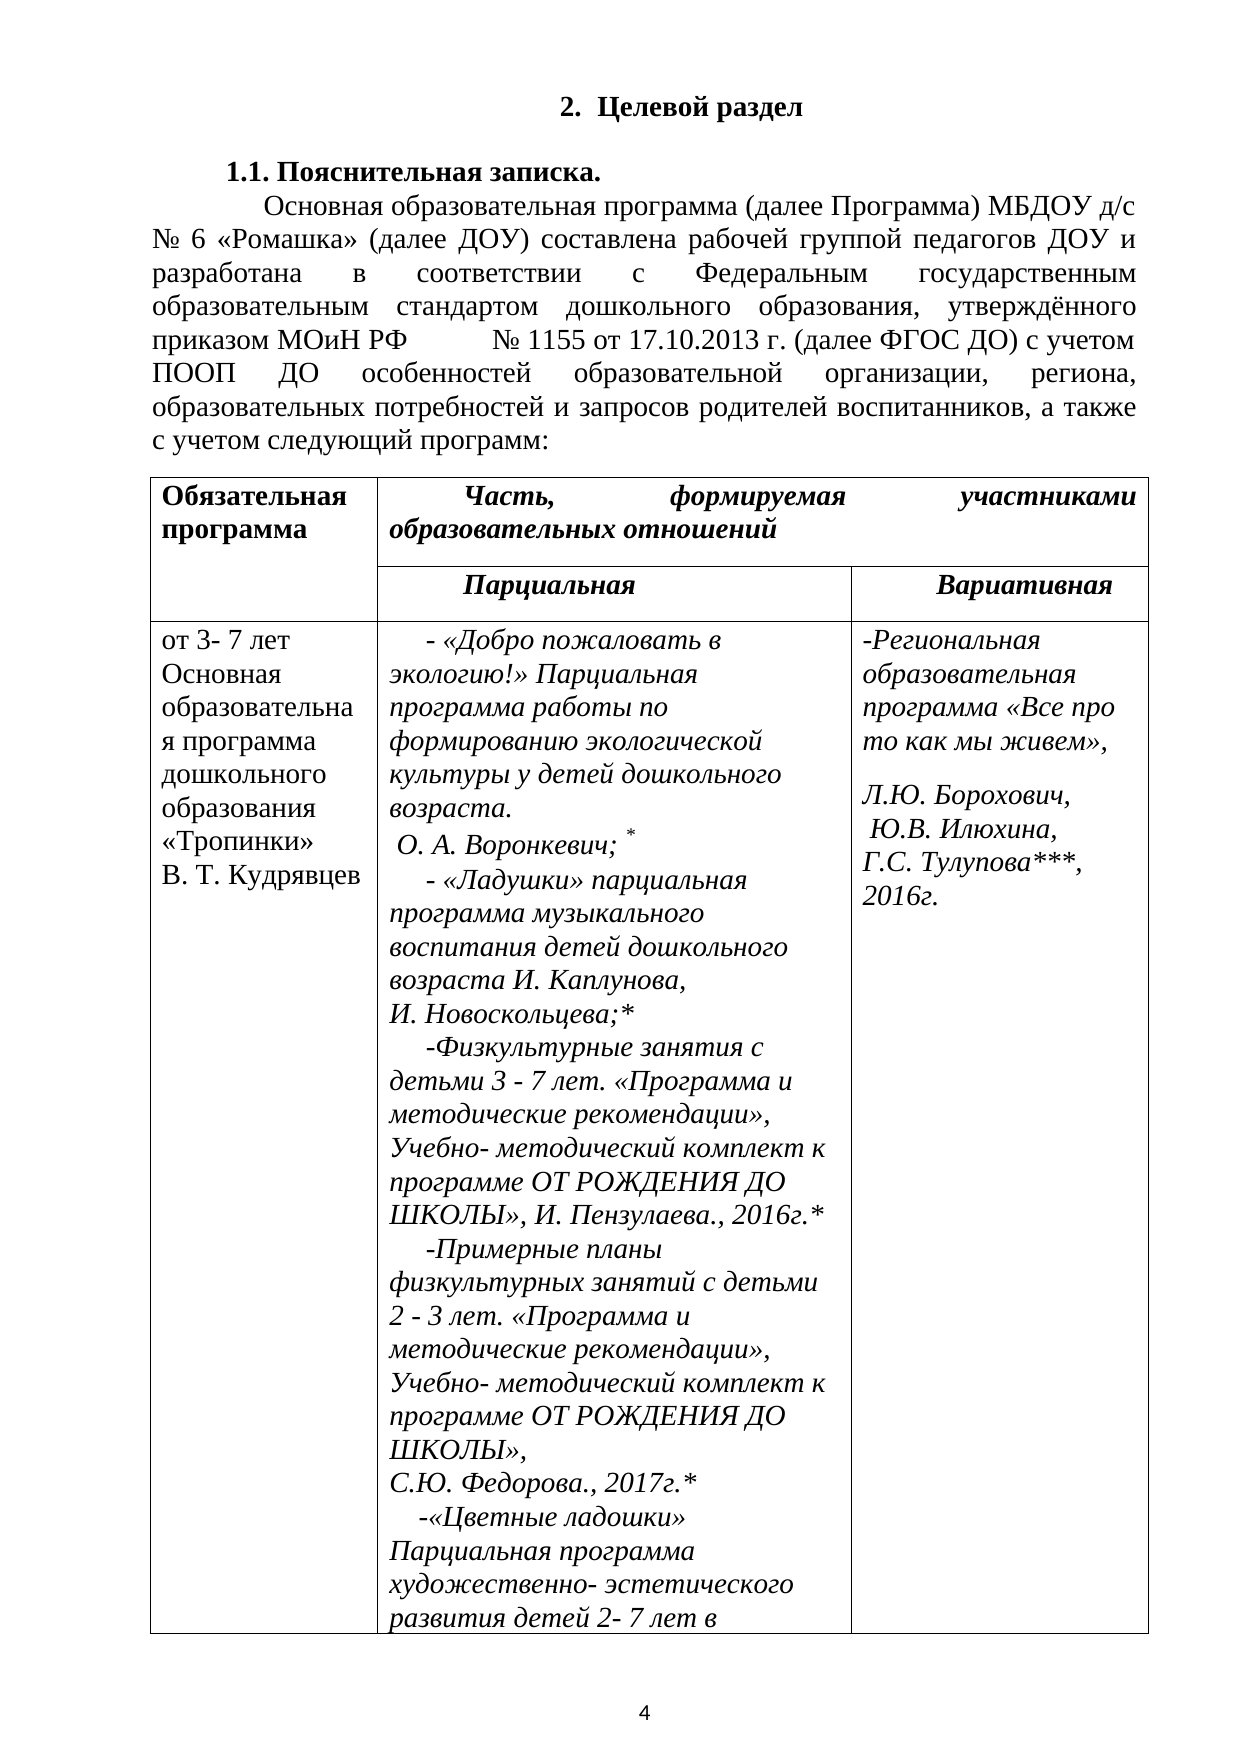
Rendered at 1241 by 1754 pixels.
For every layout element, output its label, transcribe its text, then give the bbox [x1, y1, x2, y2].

list Целевой раздел [226, 89, 1137, 122]
table_cell Парциальная [378, 567, 851, 621]
table_header Обязательная программа [151, 478, 377, 621]
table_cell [378, 622, 851, 1633]
text Основная образовательная программа (далее Программа) МБДОУ д/с № 6 «Ромашка» (далее ДОУ) составлена рабочей группой педагогов ДОУ и разработана в соответствии с Федеральным государственным образовательным стандартом дошкольного образования, утверждённого приказом МОиН РФ № 1155 от 17.10.2013 г. (далее ФГОС ДО) с учетом ПООП ДО особенностей образовательной организации, региона, образовательных потребностей и запросов родителей воспитанников, а также с учетом следующий программ: [152, 188, 1137, 456]
table_header Часть, формируемая участниками образовательных отношений [378, 478, 1148, 566]
text 1.1. Пояснительная записка. [152, 154, 1137, 188]
table_cell Вариативная [852, 567, 1148, 621]
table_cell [151, 622, 377, 1633]
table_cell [852, 622, 1148, 1633]
